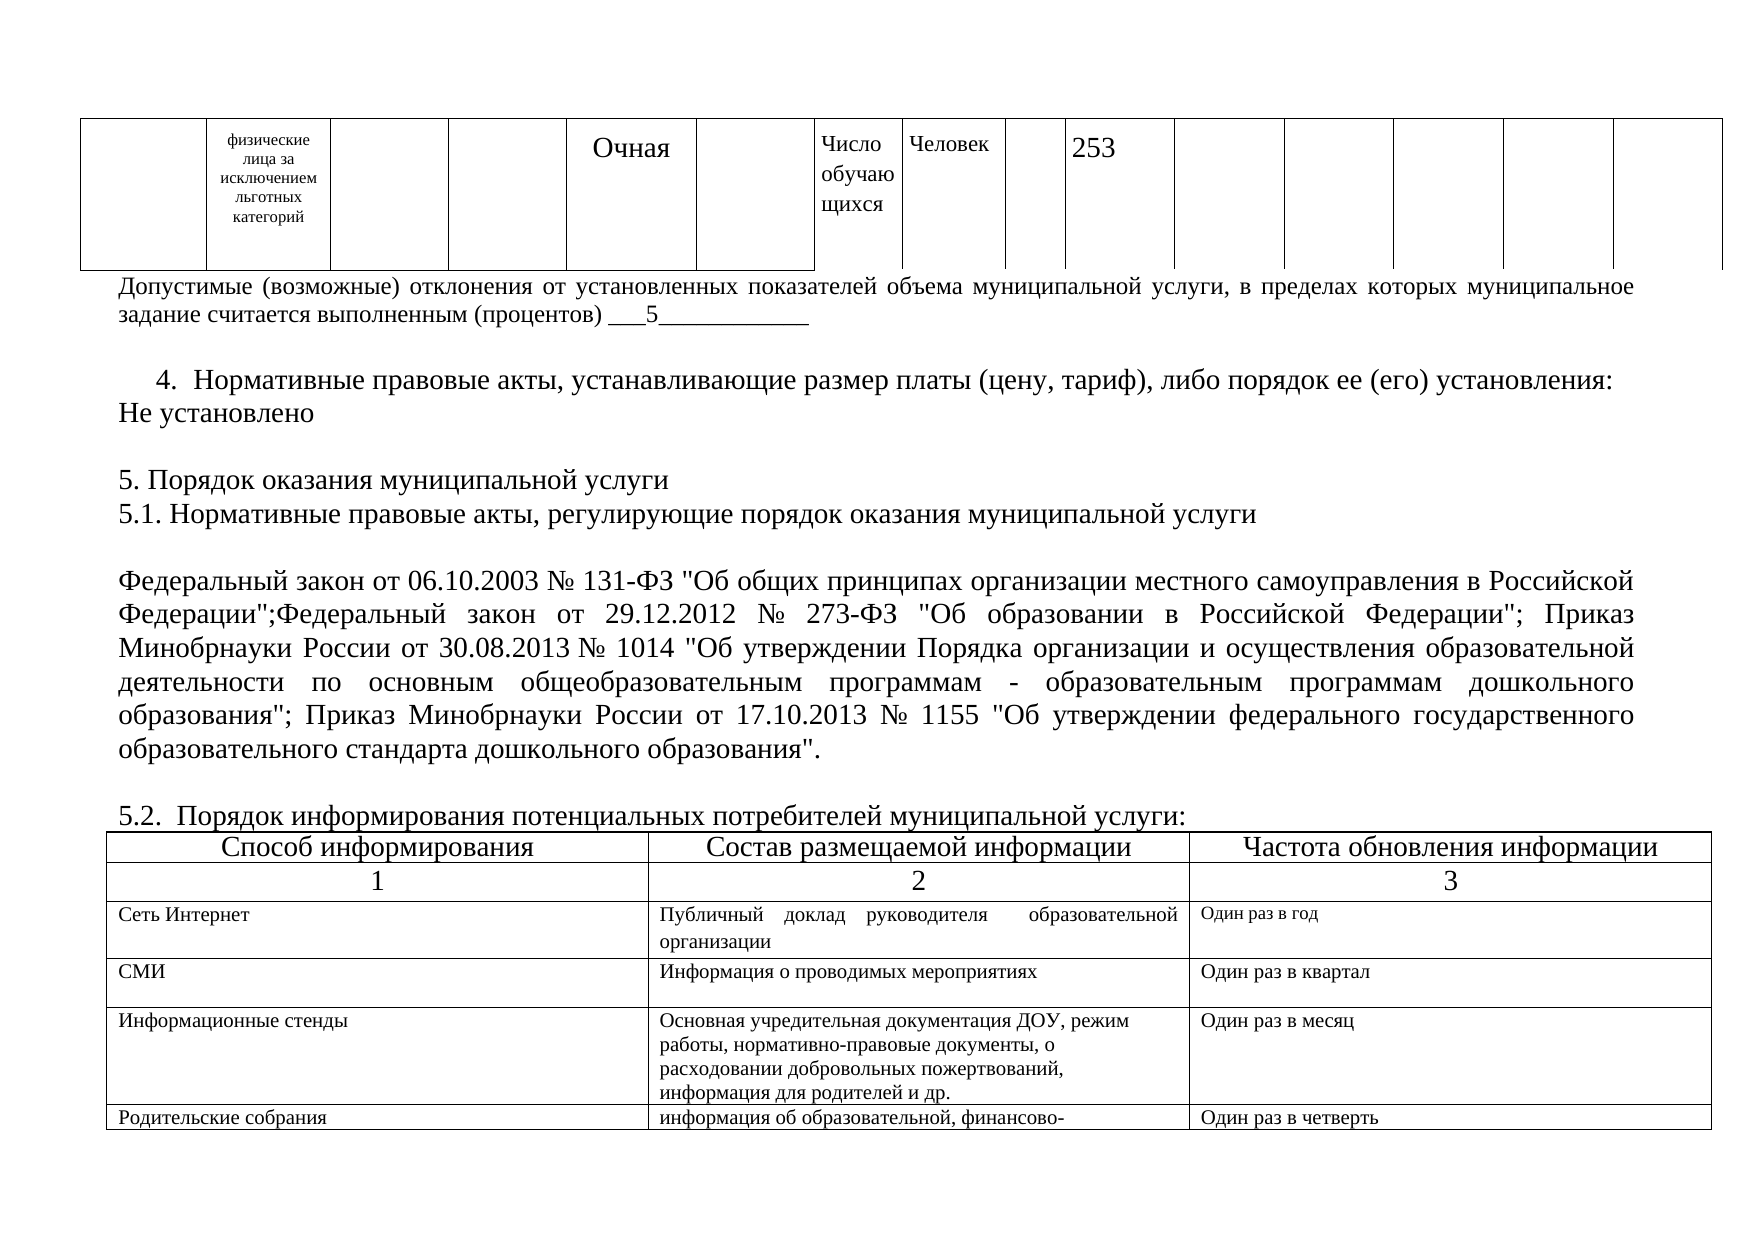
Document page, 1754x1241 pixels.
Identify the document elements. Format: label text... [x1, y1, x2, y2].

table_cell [649, 1105, 1189, 1129]
table_cell [1394, 119, 1503, 270]
text Федеральный закон от 06.10.2003 № 131-ФЗ "Об общих принципах организации местного самоуправления в Российской Федерации";Федеральный закон от 29.12.2012 № 273-ФЗ "Об образовании в Российской Федерации"; Приказ Минобрнауки России от 30.08.2013 № 1014 "Об утверждении Порядка организации и осуществления образовательной деятельности по основным общеобразовательным программам - образовательным программам дошкольного образования"; Приказ Минобрнауки России от 17.10.2013 № 1155 "Об утверждении федерального государственного образовательного стандарта дошкольного образования". [118, 563, 1636, 764]
table_cell Информационные стенды [107, 1008, 648, 1104]
table_cell [1175, 119, 1284, 270]
list Нормативные правовые акты, устанавливающие размер платы (цену, тариф), либо порядок ее (его) установления: [156, 362, 1636, 395]
table_cell Один раз в год [1190, 902, 1711, 957]
table_cell Один раз в квартал [1190, 959, 1711, 1007]
text Не установлено [118, 395, 1636, 429]
table_cell 3 [1190, 863, 1711, 901]
table_cell СМИ [107, 959, 648, 1007]
table_cell [697, 119, 814, 270]
table_cell Человек [903, 119, 1006, 270]
table_header Частота обновления информации [1190, 833, 1711, 862]
table_cell [331, 119, 448, 270]
table_cell Один раз в четверть [1190, 1105, 1711, 1129]
table_cell [1285, 119, 1394, 270]
table_cell Основная учредительная документация ДОУ, режим работы, нормативно-правовые документы, о расходовании добровольных пожертвований, информация для родителей и др. [649, 1008, 1189, 1104]
table_cell [449, 119, 566, 270]
text Допустимые (возможные) отклонения от установленных показателей объема муниципальной услуги, в пределах которых муниципальное задание считается выполненным (процентов) ___5____________ [118, 271, 1636, 328]
table_cell 2 [649, 863, 1189, 901]
table_cell [81, 119, 206, 270]
table_cell Один раз в месяц [1190, 1008, 1711, 1104]
table_cell 253 [1065, 119, 1175, 270]
table_cell 1 [107, 863, 648, 901]
table_cell Публичный доклад руководителя образовательной организации [649, 902, 1189, 957]
text 5. Порядок оказания муниципальной услуги [118, 462, 1636, 496]
table_header Способ информирования [107, 833, 648, 862]
table_cell Информация о проводимых мероприятиях [649, 959, 1189, 1007]
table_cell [107, 1105, 648, 1129]
table_header Состав размещаемой информации [649, 833, 1189, 862]
table_cell Очная [567, 119, 696, 270]
text 5.1. Нормативные правовые акты, регулирующие порядок оказания муниципальной услуги [118, 496, 1636, 529]
table_cell [1613, 119, 1722, 270]
table_cell Число обучающихся [815, 119, 903, 270]
table_cell [1006, 119, 1065, 270]
table_cell Сеть Интернет [107, 902, 648, 957]
text 5.2. Порядок информирования потенциальных потребителей муниципальной услуги: [118, 798, 1636, 831]
table_cell физические лица за исключением льготных категорий [207, 119, 330, 270]
table_cell [1504, 119, 1613, 270]
